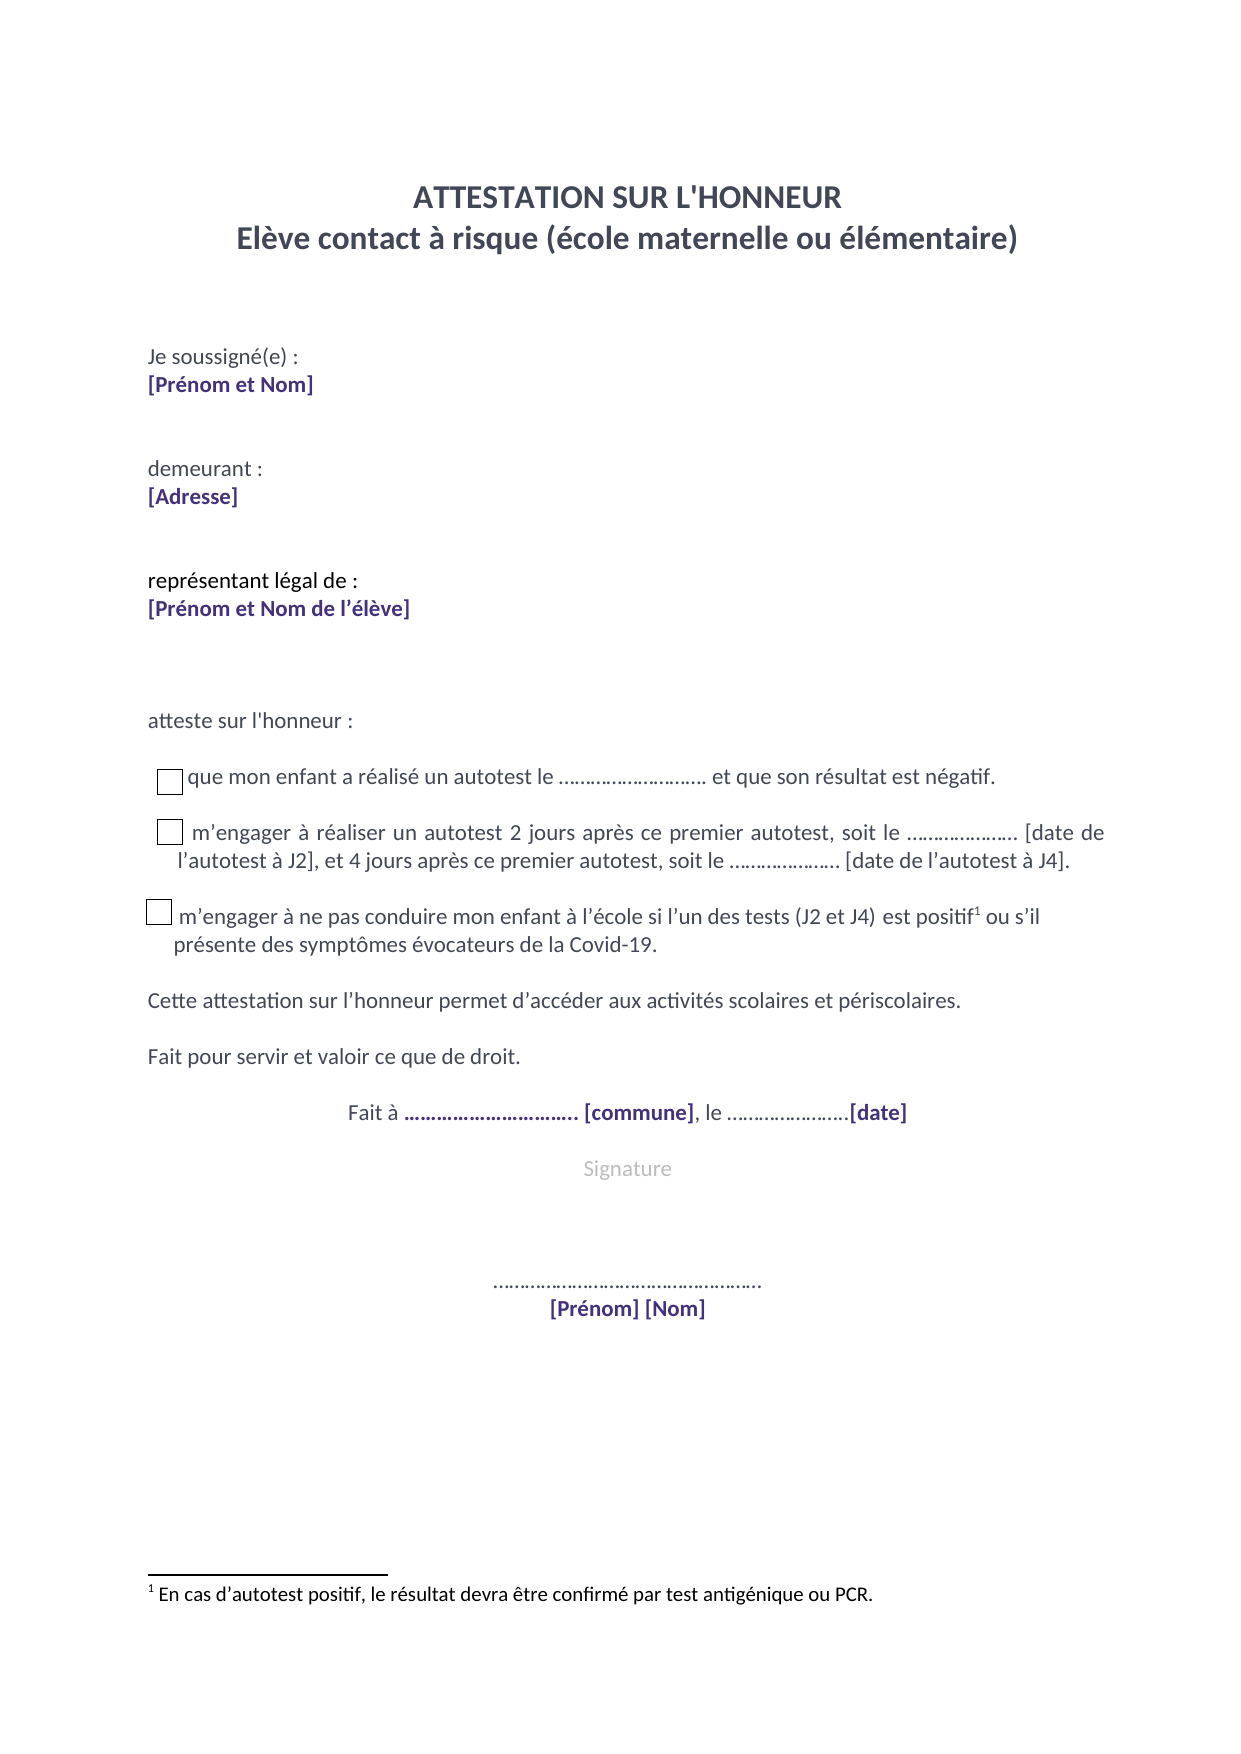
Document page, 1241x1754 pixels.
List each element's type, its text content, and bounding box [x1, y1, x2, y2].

text représentant légal de : [148, 566, 1107, 594]
text [Adresse] [148, 482, 1107, 510]
text Signature [148, 1154, 1107, 1182]
text Cette attestation sur l’honneur permet d’accéder aux activités scolaires et périscolaires. [148, 986, 1107, 1014]
text [Prénom] [Nom] [148, 1294, 1107, 1323]
text présente des symptômes évocateurs de la Covid-19. [148, 930, 1107, 958]
text ATTESTATION SUR L'HONNEUR [148, 148, 1107, 217]
text …………………………………………… [148, 1267, 1107, 1294]
text Fait pour servir et valoir ce que de droit. [148, 1042, 1107, 1070]
text Elève contact à risque (école maternelle ou élémentaire) [148, 217, 1107, 258]
text m’engager à réaliser un autotest 2 jours après ce premier autotest, soit le ………………… [date de l’autotest à J2], et 4 jours après ce premier autotest, soit le ………………… [date de l’autotest à J4]. [177, 818, 1107, 874]
text [Prénom et Nom] [148, 370, 1107, 398]
text [Prénom et Nom de l’élève] [148, 594, 1107, 622]
text Je soussigné(e) : [148, 342, 1107, 370]
text que mon enfant a réalisé un autotest le ………………………. et que son résultat est négatif. [177, 762, 1107, 790]
text demeurant : [148, 454, 1107, 482]
text atteste sur l'honneur : [148, 706, 1107, 734]
text m’engager à ne pas conduire mon enfant à l’école si l’un des tests (J2 et J4) est positif ou s’il [148, 902, 1107, 930]
text Fait à ………………………….. [commune], le …………………..[date] [148, 1098, 1107, 1126]
